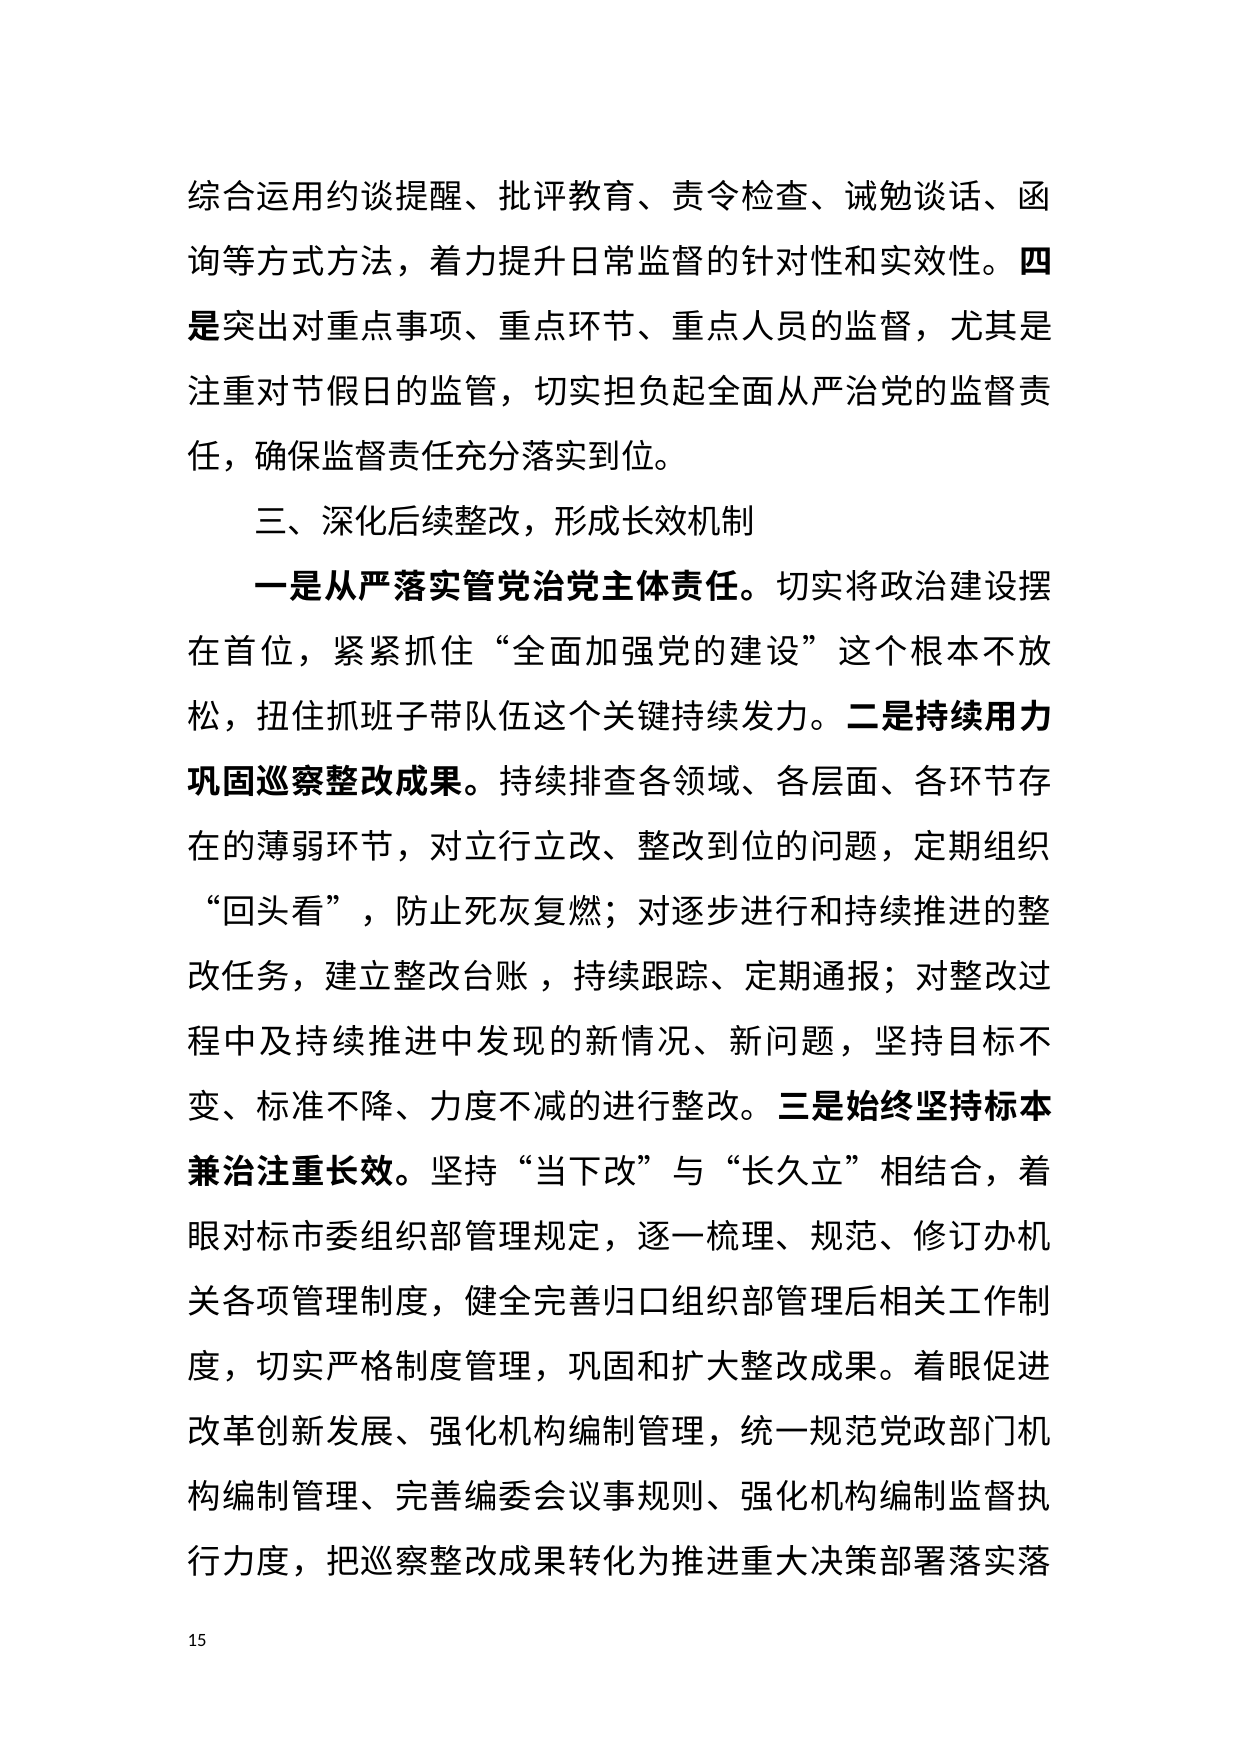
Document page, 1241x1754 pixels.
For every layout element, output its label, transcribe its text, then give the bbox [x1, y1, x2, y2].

text 三、深化后续整改，形成长效机制 [187, 487, 1053, 552]
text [187, 162, 1053, 487]
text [187, 552, 1053, 1592]
